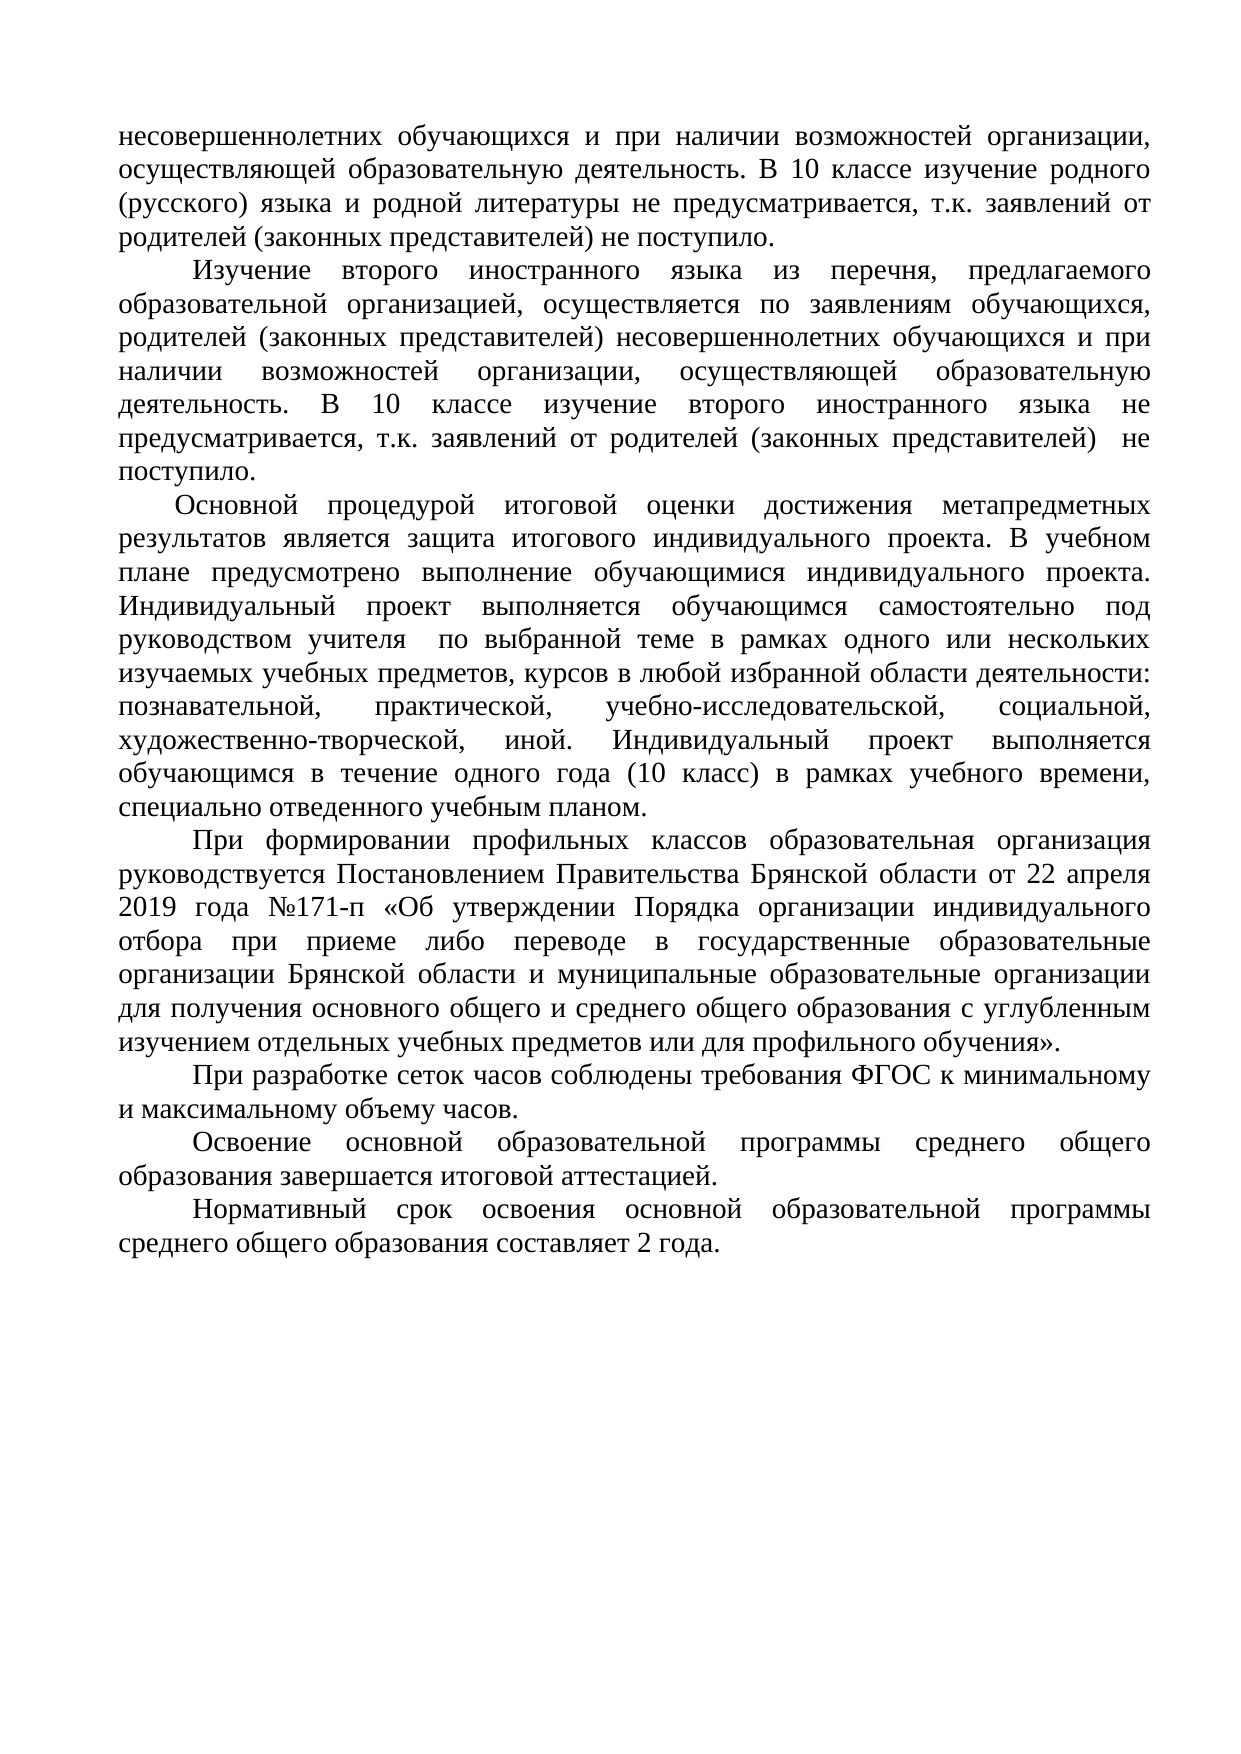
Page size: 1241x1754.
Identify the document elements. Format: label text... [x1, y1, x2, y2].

text Основной процедурой итоговой оценки достижения метапредметных результатов является защита итогового индивидуального проекта. В учебном плане предусмотрено выполнение обучающимися индивидуального проекта. Индивидуальный проект выполняется обучающимся самостоятельно под руководством учителя по выбранной теме в рамках одного или нескольких изучаемых учебных предметов, курсов в любой избранной области деятельности: познавательной, практической, учебно-исследовательской, социальной, художественно-творческой, иной. Индивидуальный проект выполняется обучающимся в течение одного года (10 класс) в рамках учебного времени, специально отведенного учебным планом. [118, 487, 1152, 822]
text Нормативный срок освоения основной образовательной программы среднего общего образования составляет 2 года. [118, 1191, 1152, 1258]
text Освоение основной образовательной программы среднего общего образования завершается итоговой аттестацией. [118, 1124, 1152, 1191]
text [118, 118, 1152, 252]
text При формировании профильных классов образовательная организация руководствуется Постановлением Правительства Брянской области от 22 апреля 2019 года №171-п «Об утверждении Порядка организации индивидуального отбора при приеме либо переводе в государственные образовательные организации Брянской области и муниципальные образовательные организации для получения основного общего и среднего общего образования с углубленным изучением отдельных учебных предметов или для профильного обучения». [118, 822, 1152, 1057]
text При разработке сеток часов соблюдены требования ФГОС к минимальному и максимальному объему часов. [118, 1057, 1152, 1124]
text Изучение второго иностранного языка из перечня, предлагаемого образовательной организацией, осуществляется по заявлениям обучающихся, родителей (законных представителей) несовершеннолетних обучающихся и при наличии возможностей организации, осуществляющей образовательную деятельность. В 10 классе изучение второго иностранного языка не предусматривается, т.к. заявлений от родителей (законных представителей) не поступило. [118, 252, 1152, 487]
